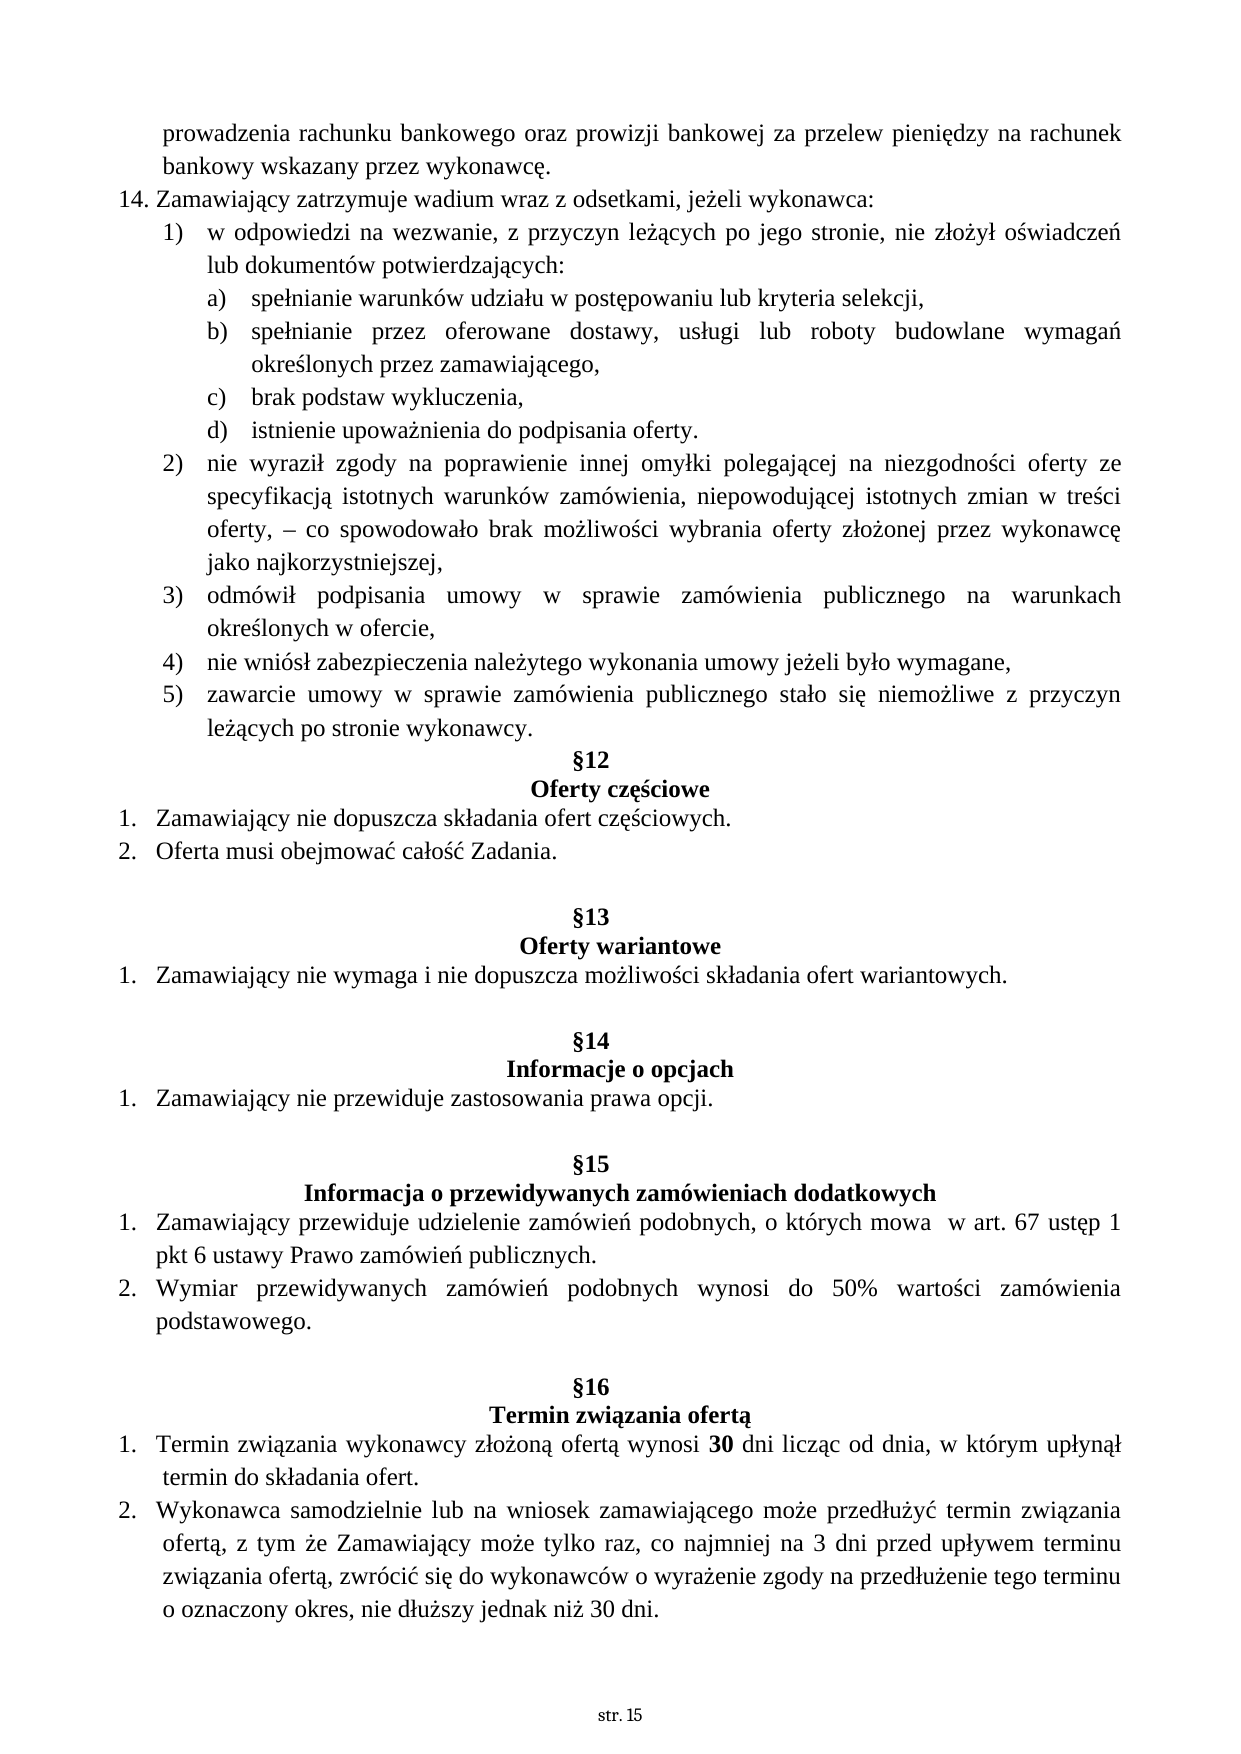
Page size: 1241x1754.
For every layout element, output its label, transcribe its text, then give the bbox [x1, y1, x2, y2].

list Zamawiający zatrzymuje wadium wraz z odsetkami, jeżeli wykonawca: [118, 184, 1122, 213]
list istnienie upoważnienia do podpisania oferty. [207, 415, 1122, 444]
list odmówił podpisania umowy w sprawie zamówienia publicznego na warunkach określonych w ofercie, [162, 581, 1122, 642]
subtitle Oferty częściowe [118, 774, 1122, 803]
subtitle Termin związania ofertą [118, 1401, 1122, 1429]
list w odpowiedzi na wezwanie, z przyczyn leżących po jego stronie, nie złożył oświadczeń lub dokumentów potwierdzających: [162, 217, 1122, 279]
list Zamawiający nie przewiduje zastosowania prawa opcji. [118, 1083, 1122, 1112]
list nie wniósł zabezpieczenia należytego wykonania umowy jeżeli było wymagane, [162, 647, 1122, 675]
list zawarcie umowy w sprawie zamówienia publicznego stało się niemożliwe z przyczyn leżących po stronie wykonawcy. [162, 679, 1122, 741]
list Wykonawca samodzielnie lub na wniosek zamawiającego może przedłużyć termin związania ofertą, z tym że Zamawiający może tylko raz, co najmniej na 3 dni przed upływem terminu związania ofertą, zwrócić się do wykonawców o wyrażenie zgody na przedłużenie tego terminu o oznaczony okres, nie dłuższy jednak niż 30 dni. [118, 1495, 1122, 1623]
list Zamawiający nie wymaga i nie dopuszcza możliwości składania ofert wariantowych. [118, 960, 1122, 988]
list Zamawiający przewiduje udzielenie zamówień podobnych, o których mowa w art. 67 ustęp 1 pkt 6 ustawy Prawo zamówień publicznych. [118, 1207, 1122, 1268]
list spełnianie warunków udziału w postępowaniu lub kryteria selekcji, [207, 283, 1122, 312]
list Wymiar przewidywanych zamówień podobnych wynosi do 50% wartości zamówienia podstawowego. [118, 1273, 1122, 1334]
list Zamawiający nie dopuszcza składania ofert częściowych. [118, 803, 1122, 832]
subtitle Informacje o opcjach [118, 1054, 1122, 1083]
list spełnianie przez oferowane dostawy, usługi lub roboty budowlane wymagań określonych przez zamawiającego, [207, 316, 1122, 378]
list Termin związania wykonawcy złożoną ofertą wynosi 30 dni licząc od dnia, w którym upłynął termin do składania ofert. [118, 1429, 1122, 1491]
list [118, 118, 1122, 180]
subtitle Oferty wariantowe [118, 931, 1122, 960]
subtitle Informacja o przewidywanych zamówieniach dodatkowych [118, 1178, 1122, 1207]
list brak podstaw wykluczenia, [207, 382, 1122, 411]
list Oferta musi obejmować całość Zadania. [118, 836, 1122, 865]
list nie wyraził zgody na poprawienie innej omyłki polegającej na niezgodności oferty ze specyfikacją istotnych warunków zamówienia, niepowodującej istotnych zmian w treści oferty, – co spowodowało brak możliwości wybrania oferty złożonej przez wykonawcę jako najkorzystniejszej, [162, 448, 1122, 576]
